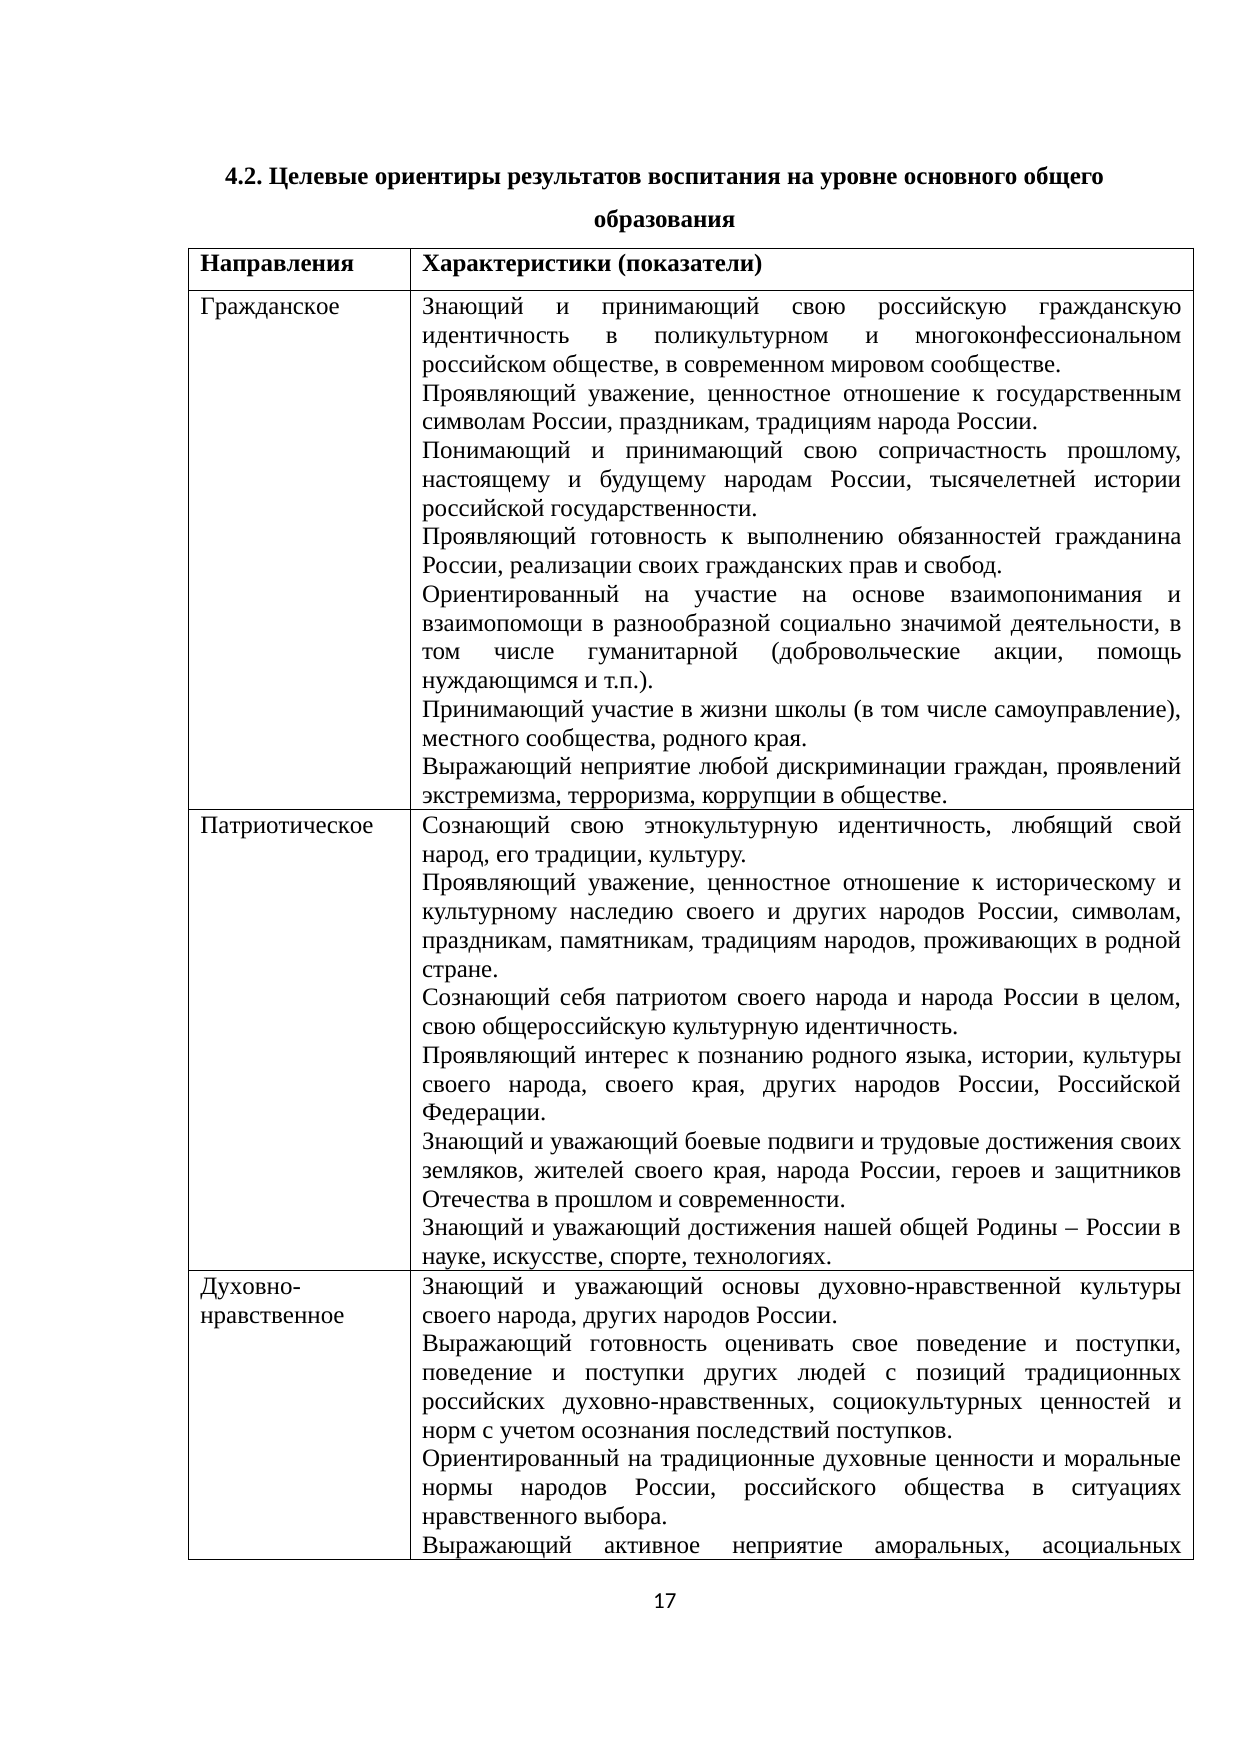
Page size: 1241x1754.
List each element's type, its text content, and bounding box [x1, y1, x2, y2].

table_cell Сознающий свою этнокультурную идентичность, любящий свой народ, его традиции, культуру. Проявляющий уважение, ценностное отношение к историческому и культурному наследию своего и других народов России, символам, праздникам, памятникам, традициям народов, проживающих в родной стране. Сознающий себя патриотом своего народа и народа России в целом, свою общероссийскую культурную идентичность. Проявляющий интерес к познанию родного языка, истории, культуры своего народа, своего края, других народов России, Российской Федерации. Знающий и уважающий боевые подвиги и трудовые достижения своих земляков, жителей своего края, народа России, героев и защитников Отечества в прошлом и современности. Знающий и уважающий достижения нашей общей Родины – России в науке, искусстве, спорте, технологиях. [411, 810, 1193, 1270]
table_cell Знающий и принимающий свою российскую гражданскую идентичность в поликультурном и многоконфессиональном российском обществе, в современном мировом сообществе. Проявляющий уважение, ценностное отношение к государственным символам России, праздникам, традициям народа России. Понимающий и принимающий свою сопричастность прошлому, настоящему и будущему народам России, тысячелетней истории российской государственности. Проявляющий готовность к выполнению обязанностей гражданина России, реализации своих гражданских прав и свобод. Ориентированный на участие на основе взаимопонимания и взаимопомощи в разнообразной социально значимой деятельности, в том числе гуманитарной (добровольческие акции, помощь нуждающимся и т.п.). Принимающий участие в жизни школы (в том числе самоуправление), местного сообщества, родного края. Выражающий неприятие любой дискриминации граждан, проявлений экстремизма, терроризма, коррупции в обществе. [411, 291, 1193, 809]
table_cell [189, 1271, 410, 1558]
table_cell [411, 1271, 1193, 1558]
table_cell Патриотическое [189, 810, 410, 1270]
table_header Характеристики (показатели) [411, 249, 1193, 290]
text 4.2. Целевые ориентиры результатов воспитания на уровне основного общего образования [177, 161, 1152, 233]
table_cell Гражданское [189, 291, 410, 809]
table_header Направления [189, 249, 410, 290]
